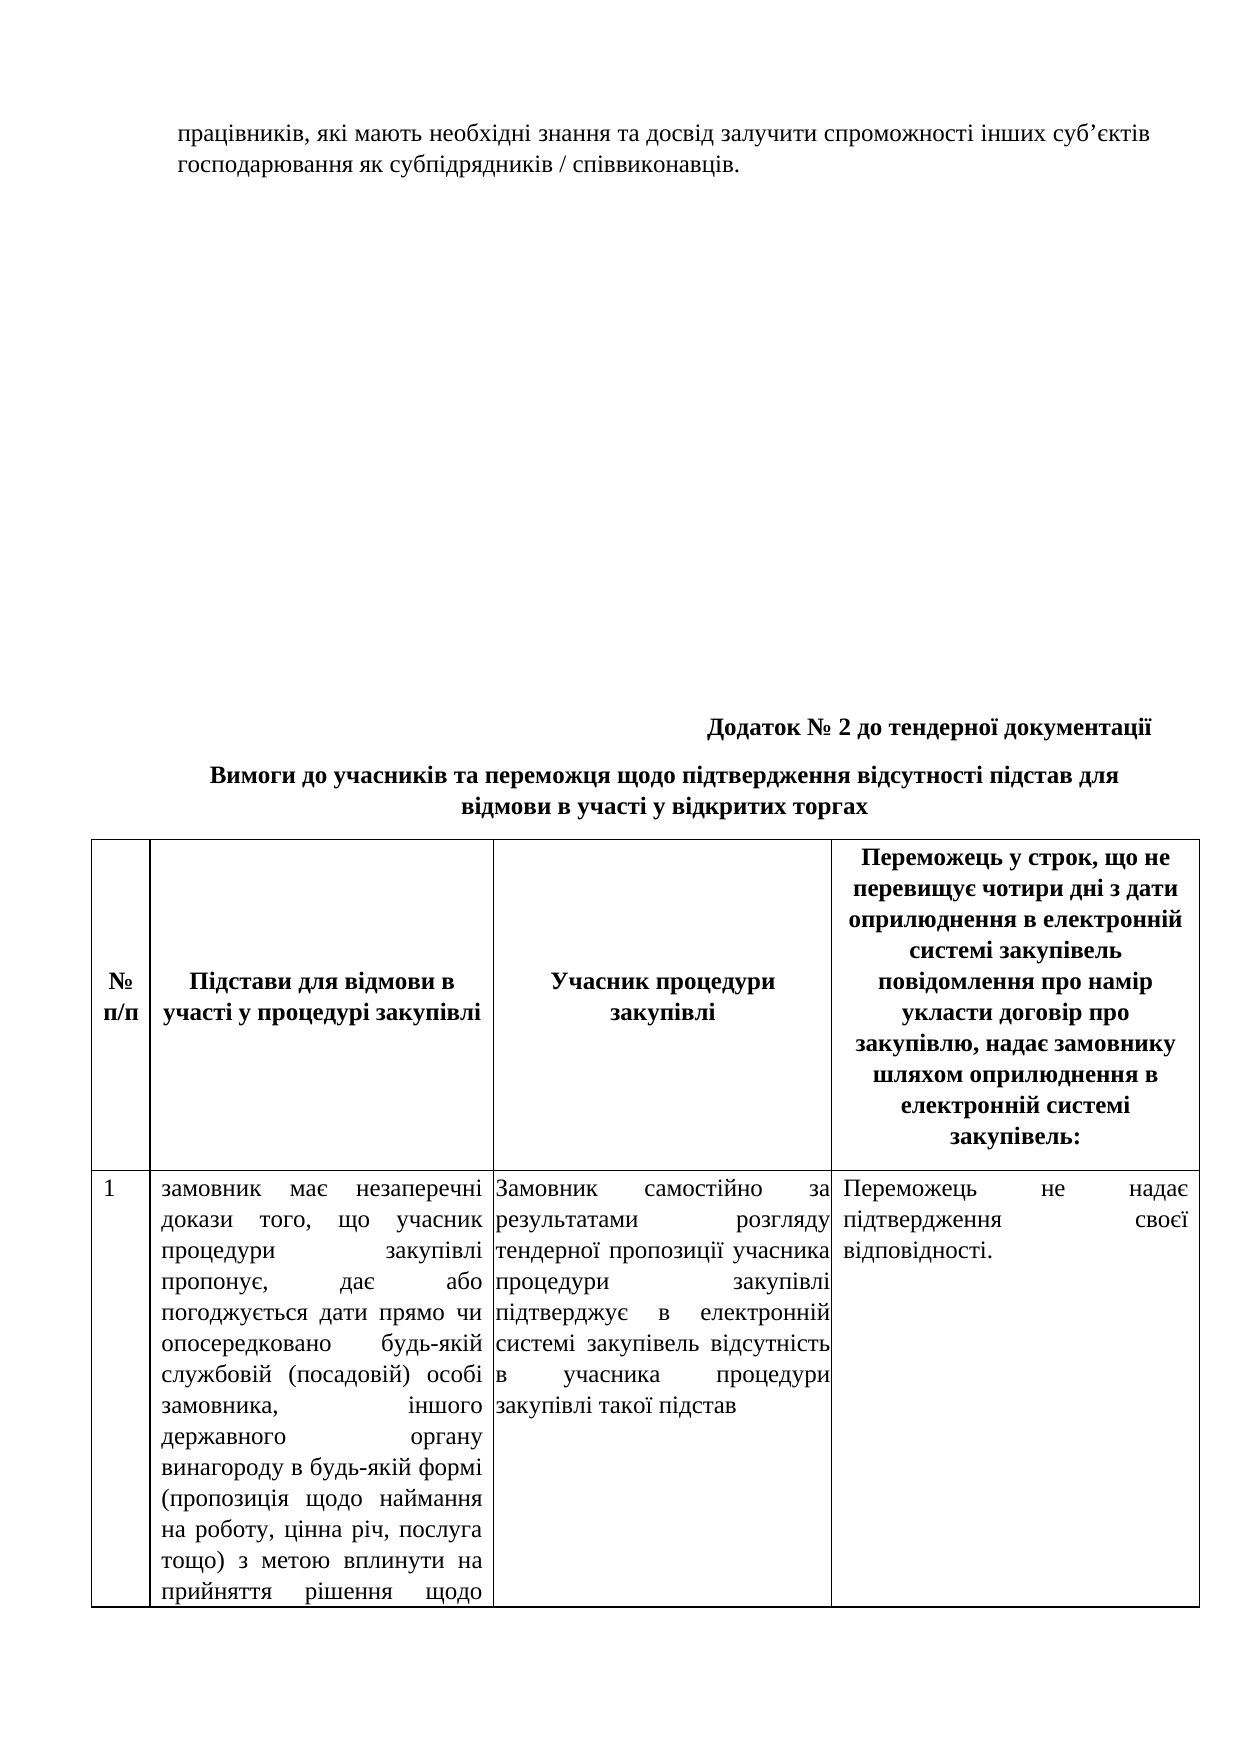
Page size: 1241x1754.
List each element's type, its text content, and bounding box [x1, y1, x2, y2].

table_cell 1 [92, 1171, 149, 1606]
text Додаток № 2 до тендерної документації [177, 712, 1152, 741]
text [177, 118, 1152, 178]
table_header Підстави для відмови в участі у процедурі закупівлі [151, 840, 493, 1170]
table_header Учасник процедури закупівлі [494, 840, 831, 1170]
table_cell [151, 1171, 493, 1606]
table_header № п/п [92, 840, 149, 1170]
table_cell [832, 1171, 1199, 1606]
table_header Переможець у строк, що не перевищує чотири дні з дати оприлюднення в електронній системі закупівель повідомлення про намір укласти договір про закупівлю, надає замовнику шляхом оприлюднення в електронній системі закупівель: [832, 840, 1199, 1170]
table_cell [494, 1171, 831, 1606]
text Вимоги до учасників та переможця щодо підтвердження відсутності підстав для відмови в участі у відкритих торгах [177, 760, 1152, 820]
